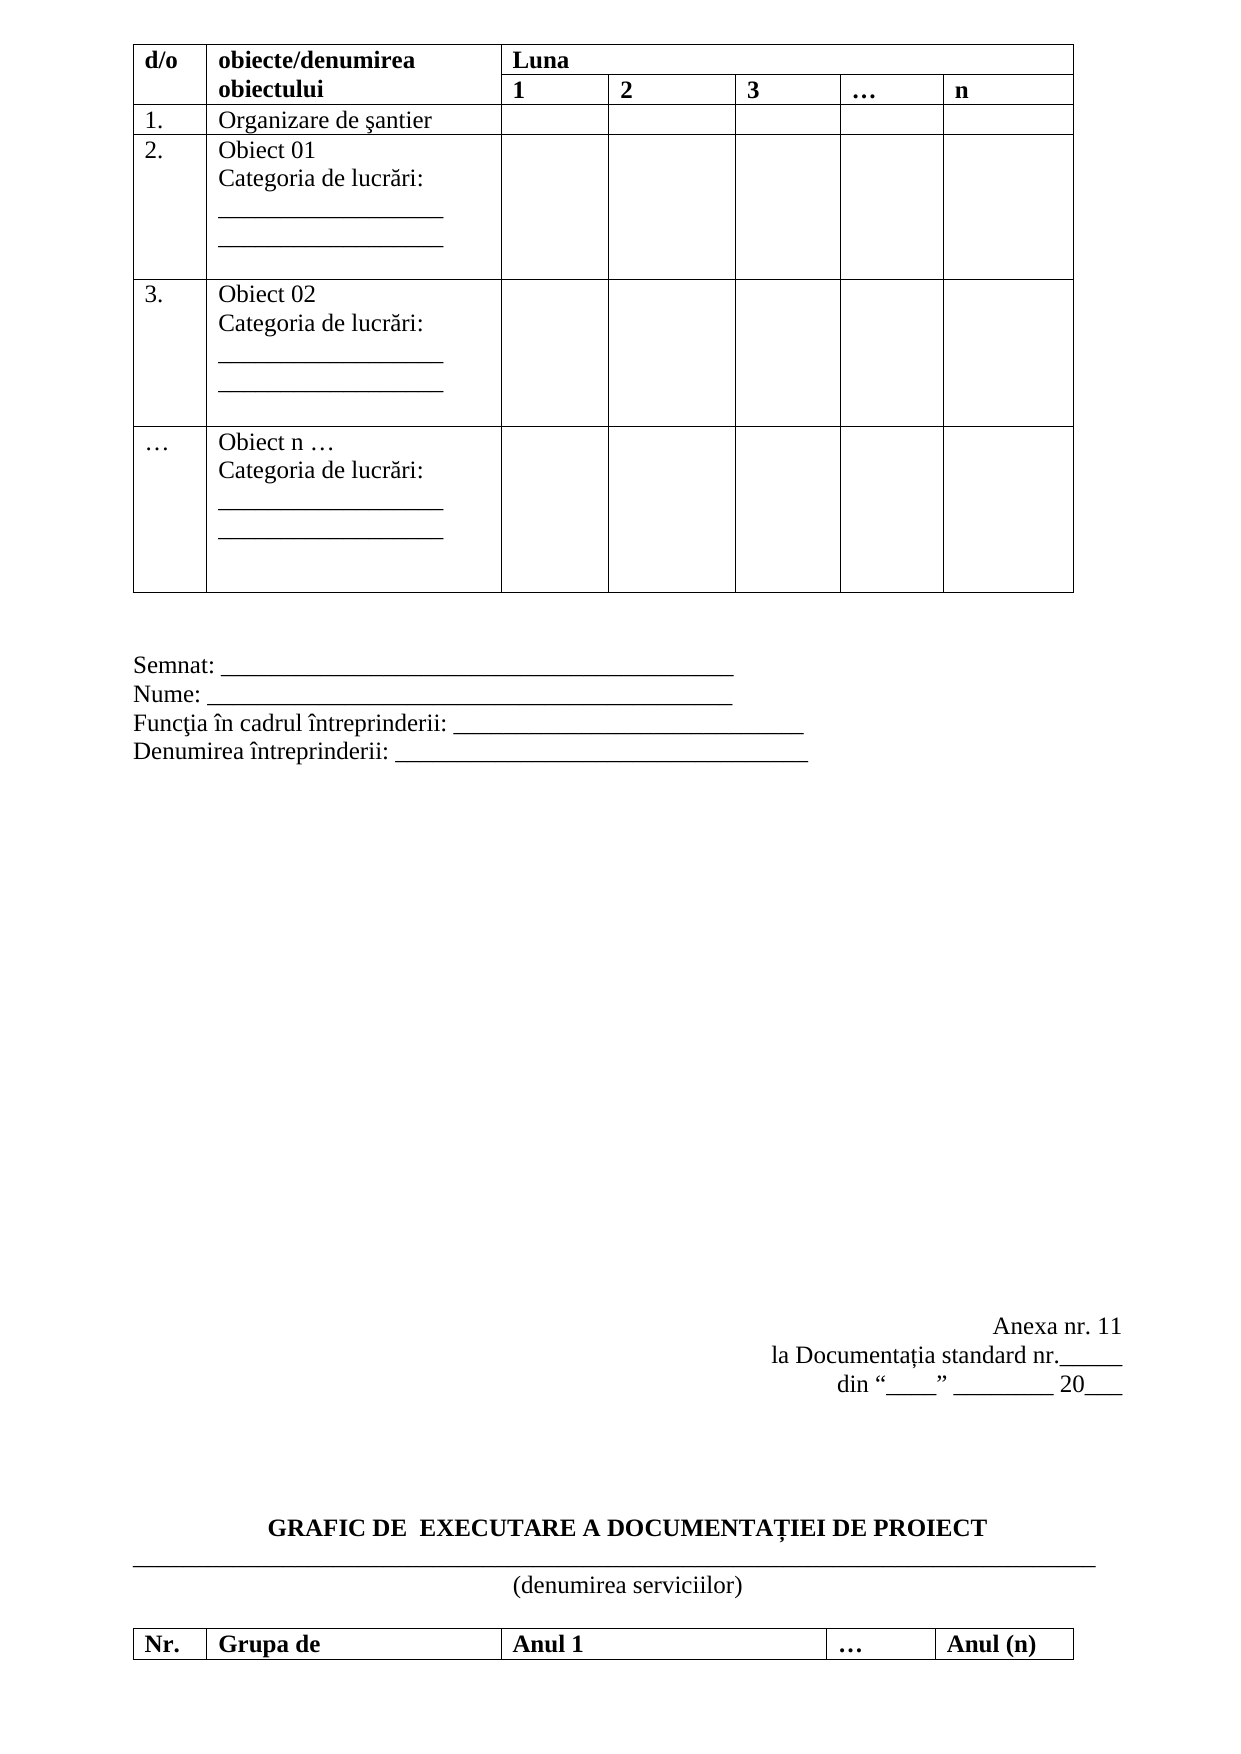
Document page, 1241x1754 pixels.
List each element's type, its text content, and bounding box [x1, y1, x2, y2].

table_cell [502, 427, 608, 592]
table_cell [609, 280, 735, 426]
table_cell Obiect 01 Categoria de lucrări: __________________ __________________ [207, 135, 501, 278]
table_cell 3. [134, 280, 206, 426]
text Nume: __________________________________________ [133, 679, 1122, 708]
table_cell [736, 280, 840, 426]
text la Documentația standard nr._____ [133, 1340, 1122, 1369]
table_cell [944, 105, 1073, 134]
table_cell [841, 105, 943, 134]
table_cell [944, 135, 1073, 278]
table_cell Obiect 02 Categoria de lucrări: __________________ __________________ [207, 280, 501, 426]
text Funcţia în cadrul întreprinderii: ____________________________ [133, 708, 1122, 736]
table_cell [944, 427, 1073, 592]
text GRAFIC DE EXECUTARE A DOCUMENTAȚIEI DE PROIECT [133, 1513, 1122, 1541]
table_cell 1 [502, 75, 608, 104]
table_cell 2. [134, 135, 206, 278]
table_cell [736, 427, 840, 592]
table_cell [736, 135, 840, 278]
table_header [207, 1629, 501, 1659]
table_cell 1. [134, 105, 206, 134]
text din “____” ________ 20___ [133, 1369, 1122, 1398]
text (denumirea serviciilor) [133, 1570, 1122, 1599]
text Anexa nr. 11 [133, 1311, 1122, 1340]
table_cell [736, 105, 840, 134]
text Denumirea întreprinderii: _________________________________ [133, 736, 1122, 765]
table_cell [609, 105, 735, 134]
table_cell Luna [502, 45, 1073, 74]
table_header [207, 45, 501, 104]
text Semnat: _________________________________________ [133, 650, 1122, 679]
table_cell Obiect n … Categoria de lucrări: __________________ __________________ [207, 427, 501, 592]
table_cell … [134, 427, 206, 592]
table_cell [841, 280, 943, 426]
table_cell [502, 280, 608, 426]
table_header Nr. d/o [134, 1629, 206, 1659]
table_header … [827, 1629, 935, 1659]
table_cell [609, 427, 735, 592]
table_cell [609, 135, 735, 278]
table_header Nr. d/o [134, 45, 206, 104]
table_cell 3 [736, 75, 840, 104]
text _____________________________________________________________________________ [133, 1541, 1122, 1570]
table_cell Organizare de şantier [207, 105, 501, 134]
table_cell [502, 105, 608, 134]
table_cell [841, 427, 943, 592]
table_cell 2 [609, 75, 735, 104]
table_cell [841, 135, 943, 278]
table_cell [944, 280, 1073, 426]
table_cell [502, 135, 608, 278]
table_header Anul (n) [936, 1629, 1073, 1659]
table_cell n [944, 75, 1073, 104]
table_cell … [841, 75, 943, 104]
table_header Anul 1 [502, 1629, 826, 1659]
